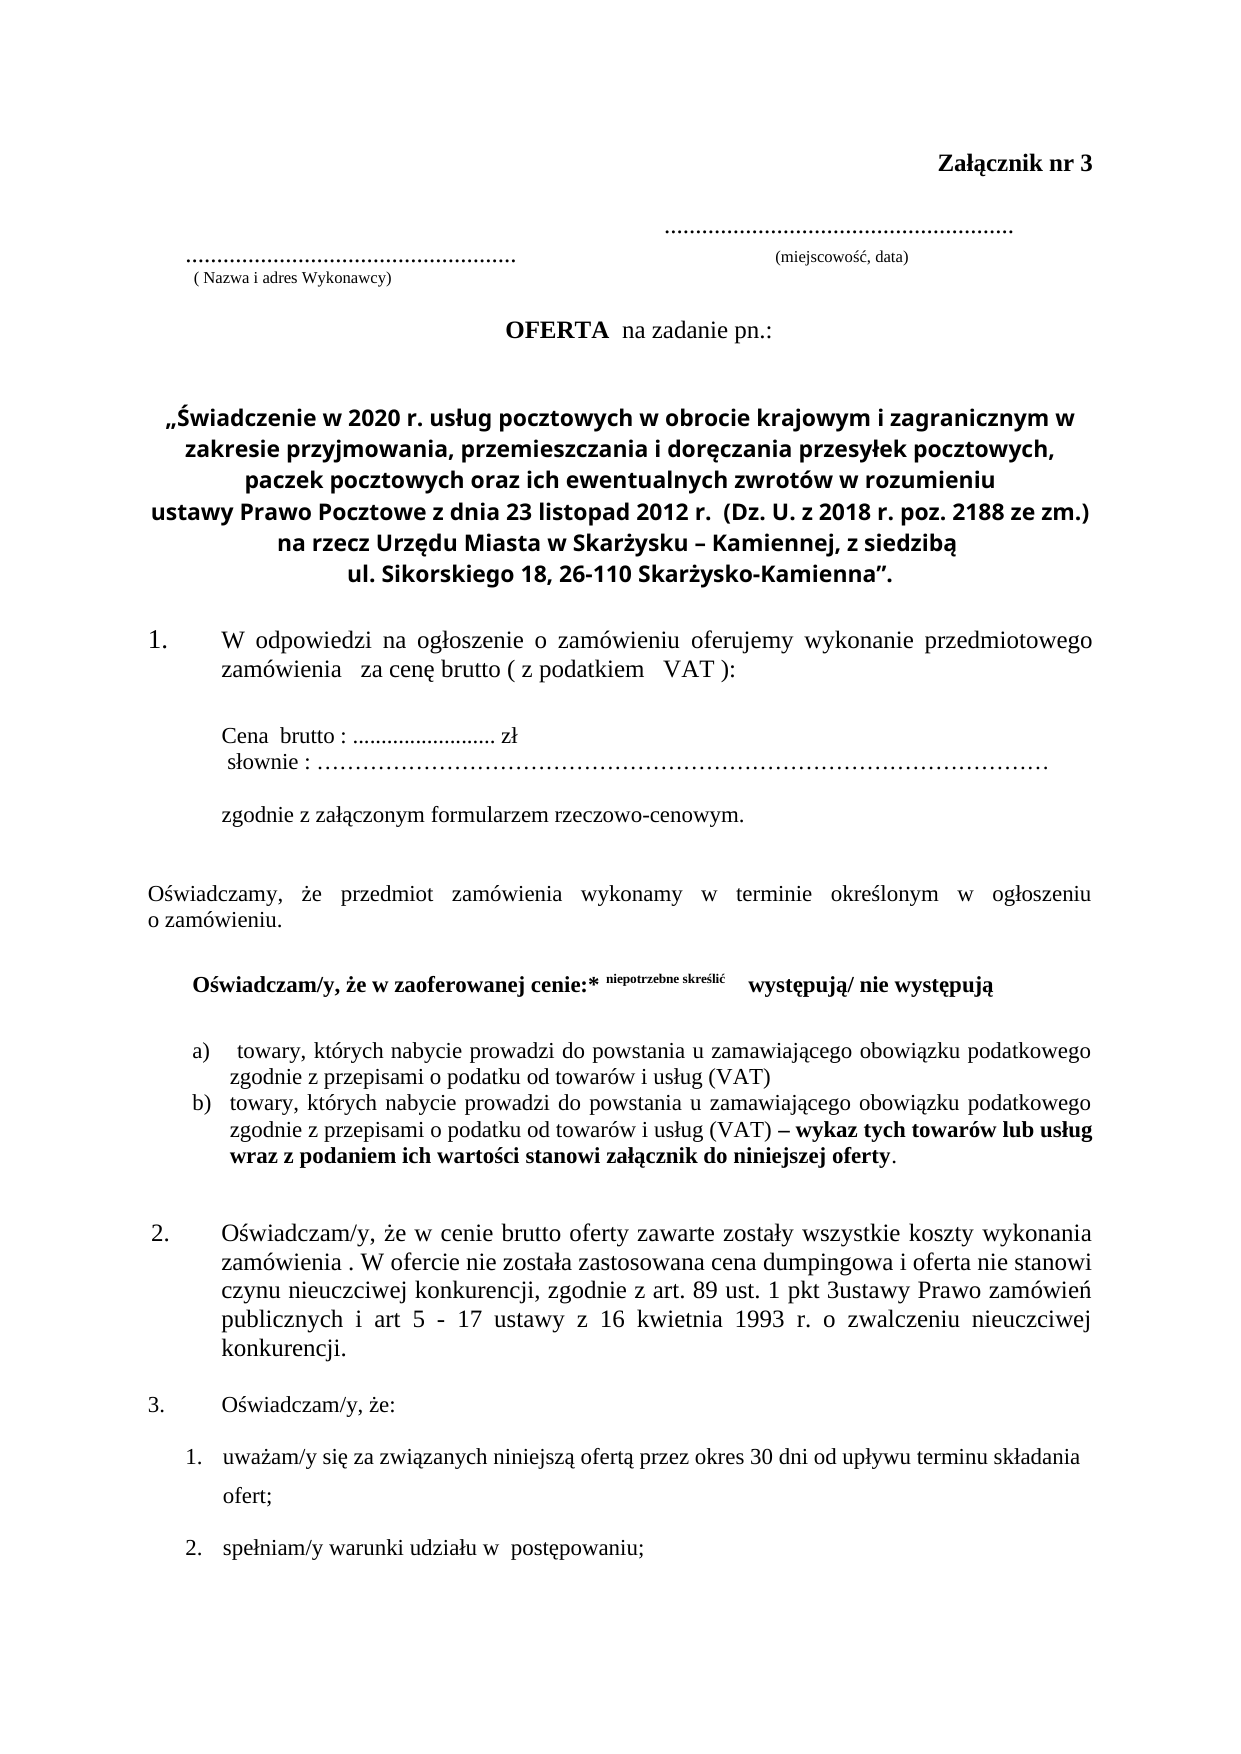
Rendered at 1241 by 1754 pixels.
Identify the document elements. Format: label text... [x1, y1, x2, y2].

text 3. Oświadczam/y, że: [148, 1391, 1096, 1417]
list spełniam/y warunki udziału w postępowaniu; [185, 1534, 1096, 1561]
text OFERTA na zadanie pn.: [185, 315, 1093, 344]
text ..................................................... (miejscowość, data) [185, 239, 1093, 267]
list uważam/y się za związanych niniejszą ofertą przez okres 30 dni od upływu terminu składania ofert; [185, 1443, 1096, 1509]
text Cena brutto : ......................... zł [148, 722, 1093, 748]
list towary, których nabycie prowadzi do powstania u zamawiającego obowiązku podatkowego zgodnie z przepisami o podatku od towarów i usług (VAT) – wykaz tych towarów lub usług wraz z podaniem ich wartości stanowi załącznik do niniejszej oferty. [192, 1089, 1093, 1168]
text zgodnie z załączonym formularzem rzeczowo-cenowym. [148, 801, 1093, 827]
text „Świadczenie w 2020 r. usług pocztowych w obrocie krajowym i zagranicznym w zakresie przyjmowania, przemieszczania i doręczania przesyłek pocztowych, paczek pocztowych oraz ich ewentualnych zwrotów w rozumieniu ustawy Prawo Pocztowe z dnia 23 listopad 2012 r. (Dz. U. z 2018 r. poz. 2188 ze zm.) na rzecz Urzędu Miasta w Skarżysku – Kamiennej, z siedzibą ul. Sikorskiego 18, 26-110 Skarżysko-Kamienna”. [148, 402, 1093, 589]
text Oświadczamy, że przedmiot zamówienia wykonamy w terminie określonym w ogłoszeniu o zamówieniu. [148, 880, 1093, 933]
text słownie : …………………………………………………………………………………… [148, 748, 1093, 774]
text 2. Oświadczam/y, że w cenie brutto oferty zawarte zostały wszystkie koszty wykonania zamówienia . W ofercie nie została zastosowana cena dumpingowa i oferta nie stanowi czynu nieuczciwej konkurencji, zgodnie z art. 89 ust. 1 pkt 3ustawy Prawo zamówień publicznych i art 5 - 17 ustawy z 16 kwietnia 1993 r. o zwalczeniu nieuczciwej konkurencji. [151, 1218, 1093, 1362]
text Załącznik nr 3 [185, 148, 1093, 176]
text ( Nazwa i adres Wykonawcy) [185, 267, 1093, 287]
text Oświadczam/y, że w zaoferowanej cenie:* niepotrzebne skreślić występują/ nie występują [192, 971, 1093, 998]
list towary, których nabycie prowadzi do powstania u zamawiającego obowiązku podatkowego zgodnie z przepisami o podatku od towarów i usług (VAT) [192, 1037, 1093, 1089]
text ........................................................ [148, 176, 1093, 239]
text 1. W odpowiedzi na ogłoszenie o zamówieniu oferujemy wykonanie przedmiotowego zamówienia za cenę brutto ( z podatkiem VAT ): [148, 623, 1093, 683]
